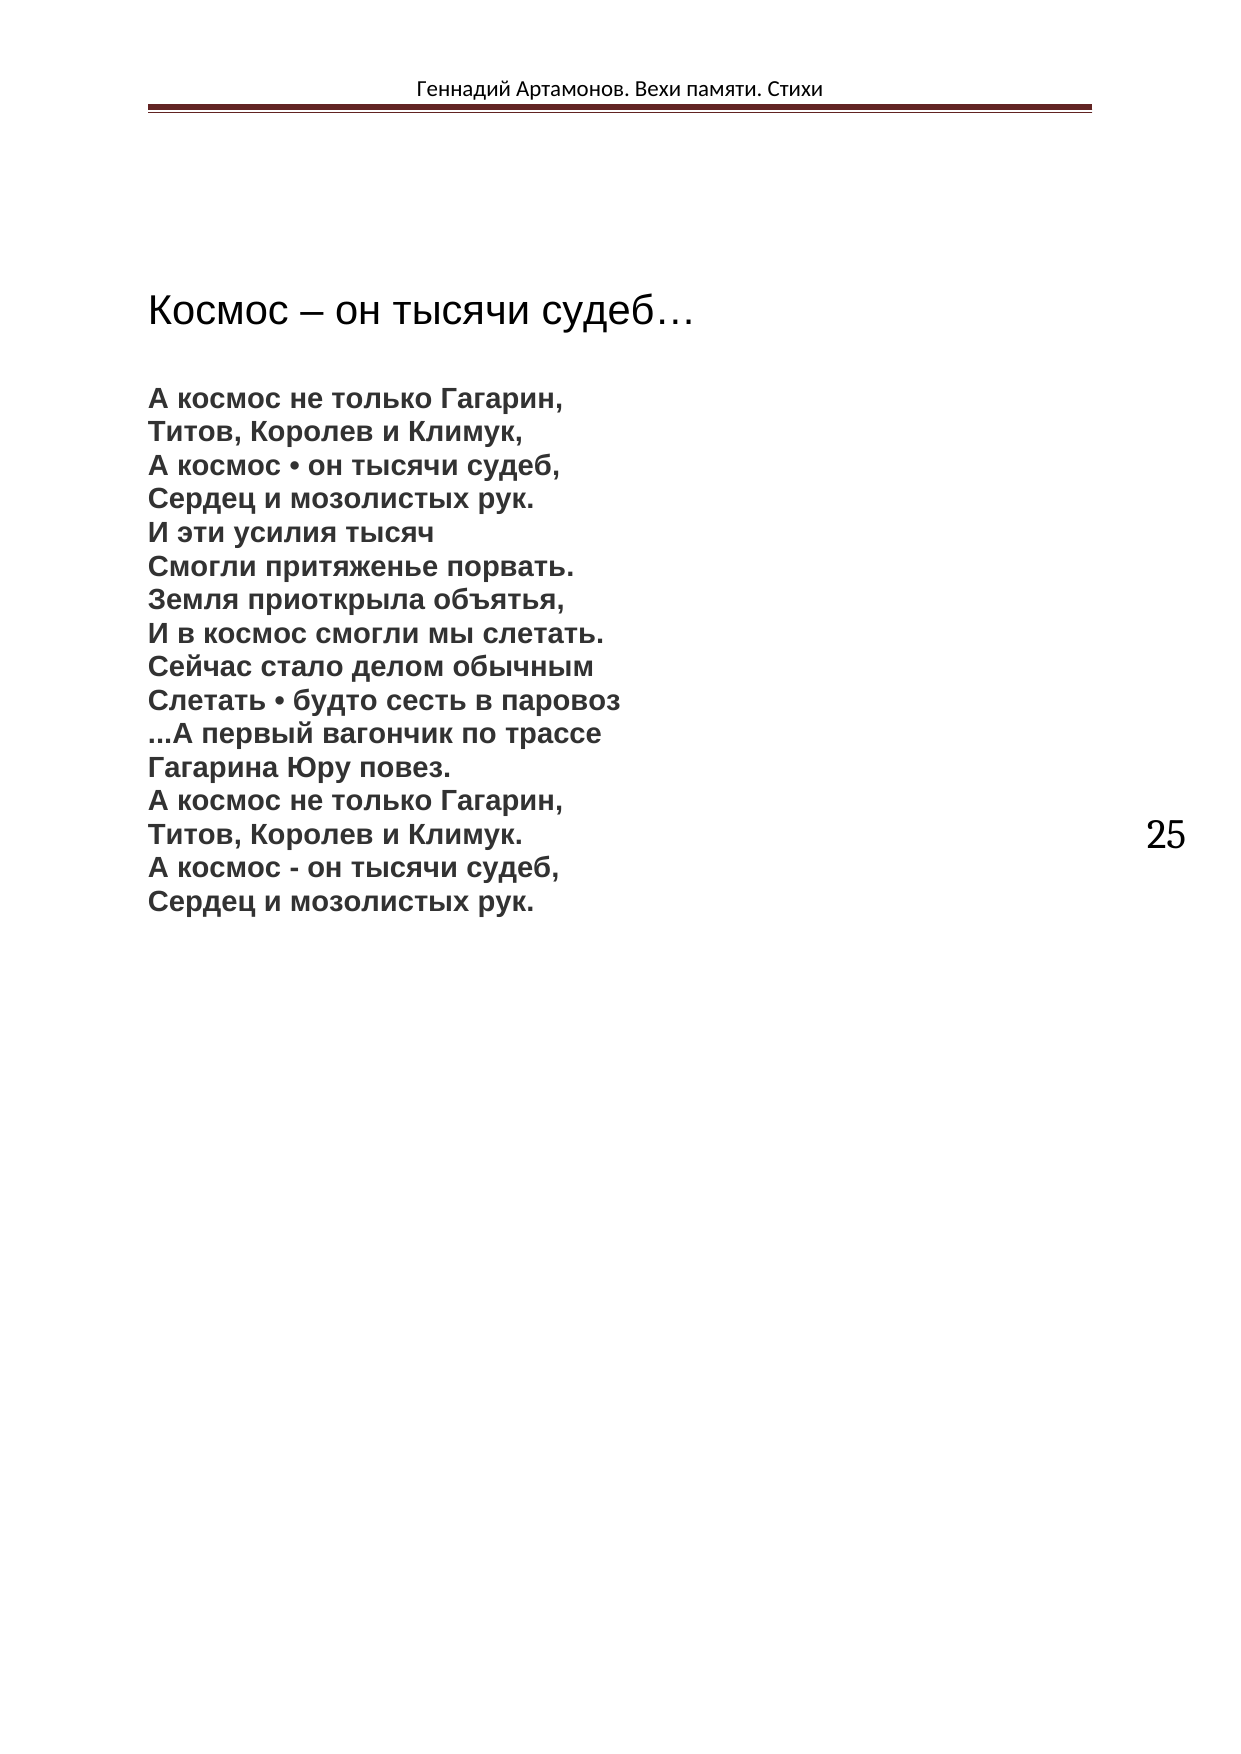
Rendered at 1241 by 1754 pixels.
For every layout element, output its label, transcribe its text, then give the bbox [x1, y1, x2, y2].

text Сердец и мозолистых рук. [148, 482, 1092, 515]
text Титов, Королев и Климук. [148, 817, 1092, 851]
text А космос - он тысячи судеб, [148, 851, 1092, 884]
text Космос – он тысячи судеб… [148, 285, 1092, 333]
text Земля приоткрыла объятья, [148, 582, 1092, 616]
text ...А первый вагончик по трассе [148, 716, 1092, 750]
text Слетать • будто сесть в паровоз [148, 683, 1092, 716]
text Сейчас стало делом обычным [148, 649, 1092, 683]
text А космос • он тысячи судеб, [148, 448, 1092, 482]
text Смогли притяженье порвать. [148, 549, 1092, 582]
text Гагарина Юру повез. [148, 750, 1092, 783]
text Сердец и мозолистых рук. [148, 884, 1092, 918]
text И эти усилия тысяч [148, 515, 1092, 549]
text Титов, Королев и Климук, [148, 414, 1092, 448]
text И в космос смогли мы слетать. [148, 616, 1092, 649]
text А космос не только Гагарин, [148, 783, 1092, 817]
text А космос не только Гагарин, [148, 381, 1092, 414]
